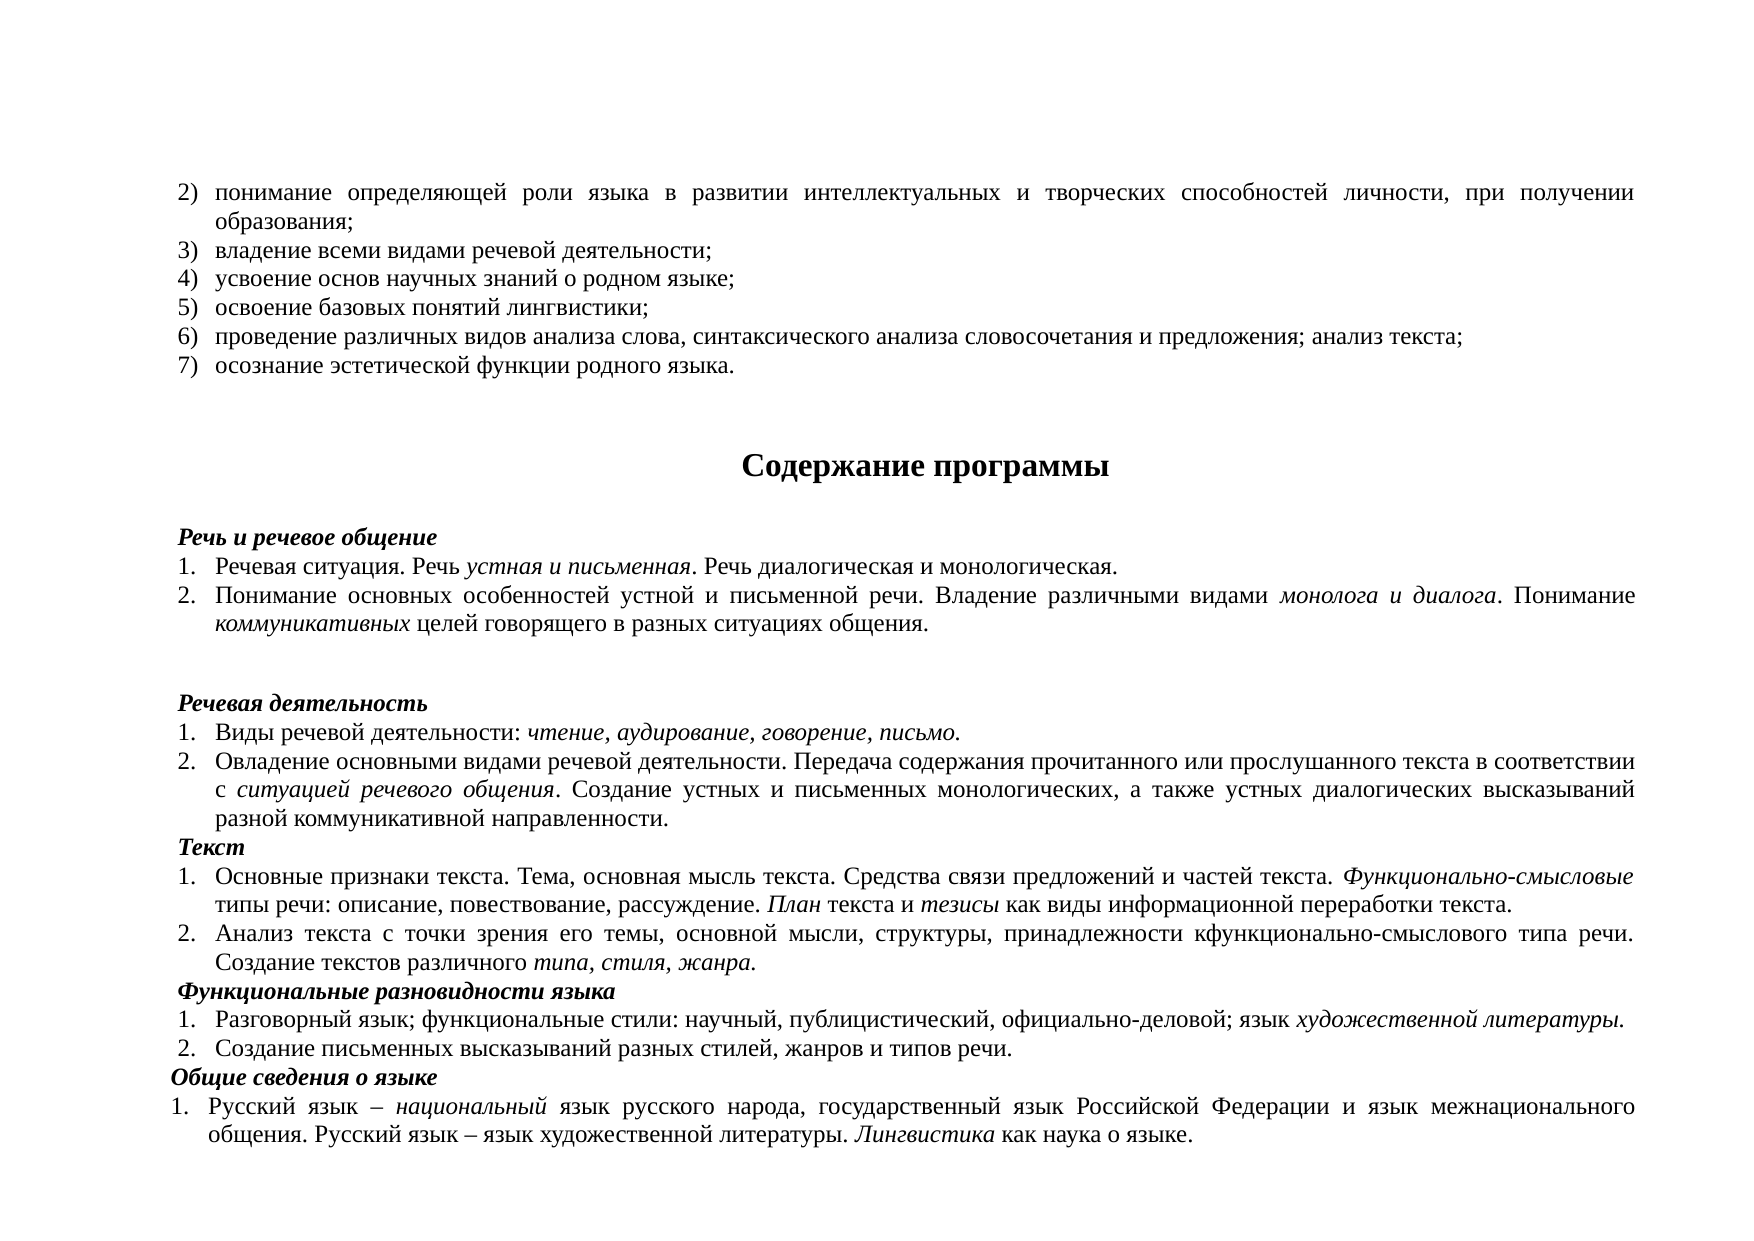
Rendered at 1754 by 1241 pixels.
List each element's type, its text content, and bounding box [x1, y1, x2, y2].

list освоение базовых понятий лингвистики; [177, 292, 1636, 321]
list Создание письменных высказываний разных стилей, жанров и типов речи. [177, 1033, 1636, 1062]
list Общие сведения о языке [170, 1062, 1636, 1091]
list Овладение основными видами речевой деятельности. Передача содержания прочитанного или прослушанного текста в соответствии с ситуацией речевого общения. Создание устных и письменных монологических, а также устных диалогических высказываний разной коммуникативной направленности. [177, 746, 1636, 832]
list Русский язык – национальный язык русского народа, государственный язык Российской Федерации и язык межнационального общения. Русский язык – язык художественной литературы. Лингвистика как наука о языке. [170, 1091, 1636, 1148]
list Речевая ситуация. Речь устная и письменная. Речь диалогическая и монологическая. [177, 551, 1636, 580]
list проведение различных видов анализа слова, синтаксического анализа словосочетания и предложения; анализ текста; [177, 321, 1636, 350]
list Разговорный язык; функциональные стили: научный, публицистический, официально-деловой; язык художественной литературы. [177, 1004, 1636, 1033]
list Виды речевой деятельности: чтение, аудирование, говорение, письмо. [177, 717, 1636, 746]
list осознание эстетической функции родного языка. [177, 350, 1636, 378]
list Понимание основных особенностей устной и письменной речи. Владение различными видами монолога и диалога. Понимание коммуникативных целей говорящего в разных ситуациях общения. [177, 580, 1636, 637]
list понимание определяющей роли языка в развитии интеллектуальных и творческих способностей личности, при получении образования; [177, 177, 1636, 235]
list усвоение основ научных знаний о родном языке; [177, 263, 1636, 292]
list Функциональные разновидности языка [177, 976, 1636, 1004]
list Основные признаки текста. Тема, основная мысль текста. Средства связи предложений и частей текста. Функционально-смысловые типы речи: описание, повествование, рассуждение. План текста и тезисы как виды информационной переработки текста. [177, 861, 1636, 918]
list Речевая деятельность [177, 688, 1636, 717]
list владение всеми видами речевой деятельности; [177, 235, 1636, 263]
list Текст [177, 832, 1636, 861]
list Содержание программы [215, 446, 1636, 484]
list Речь и речевое общение [177, 522, 1636, 551]
list Анализ текста с точки зрения его темы, основной мысли, структуры, принадлежности кфункционально-смыслового типа речи. Создание текстов различного типа, стиля, жанра. [177, 918, 1636, 976]
